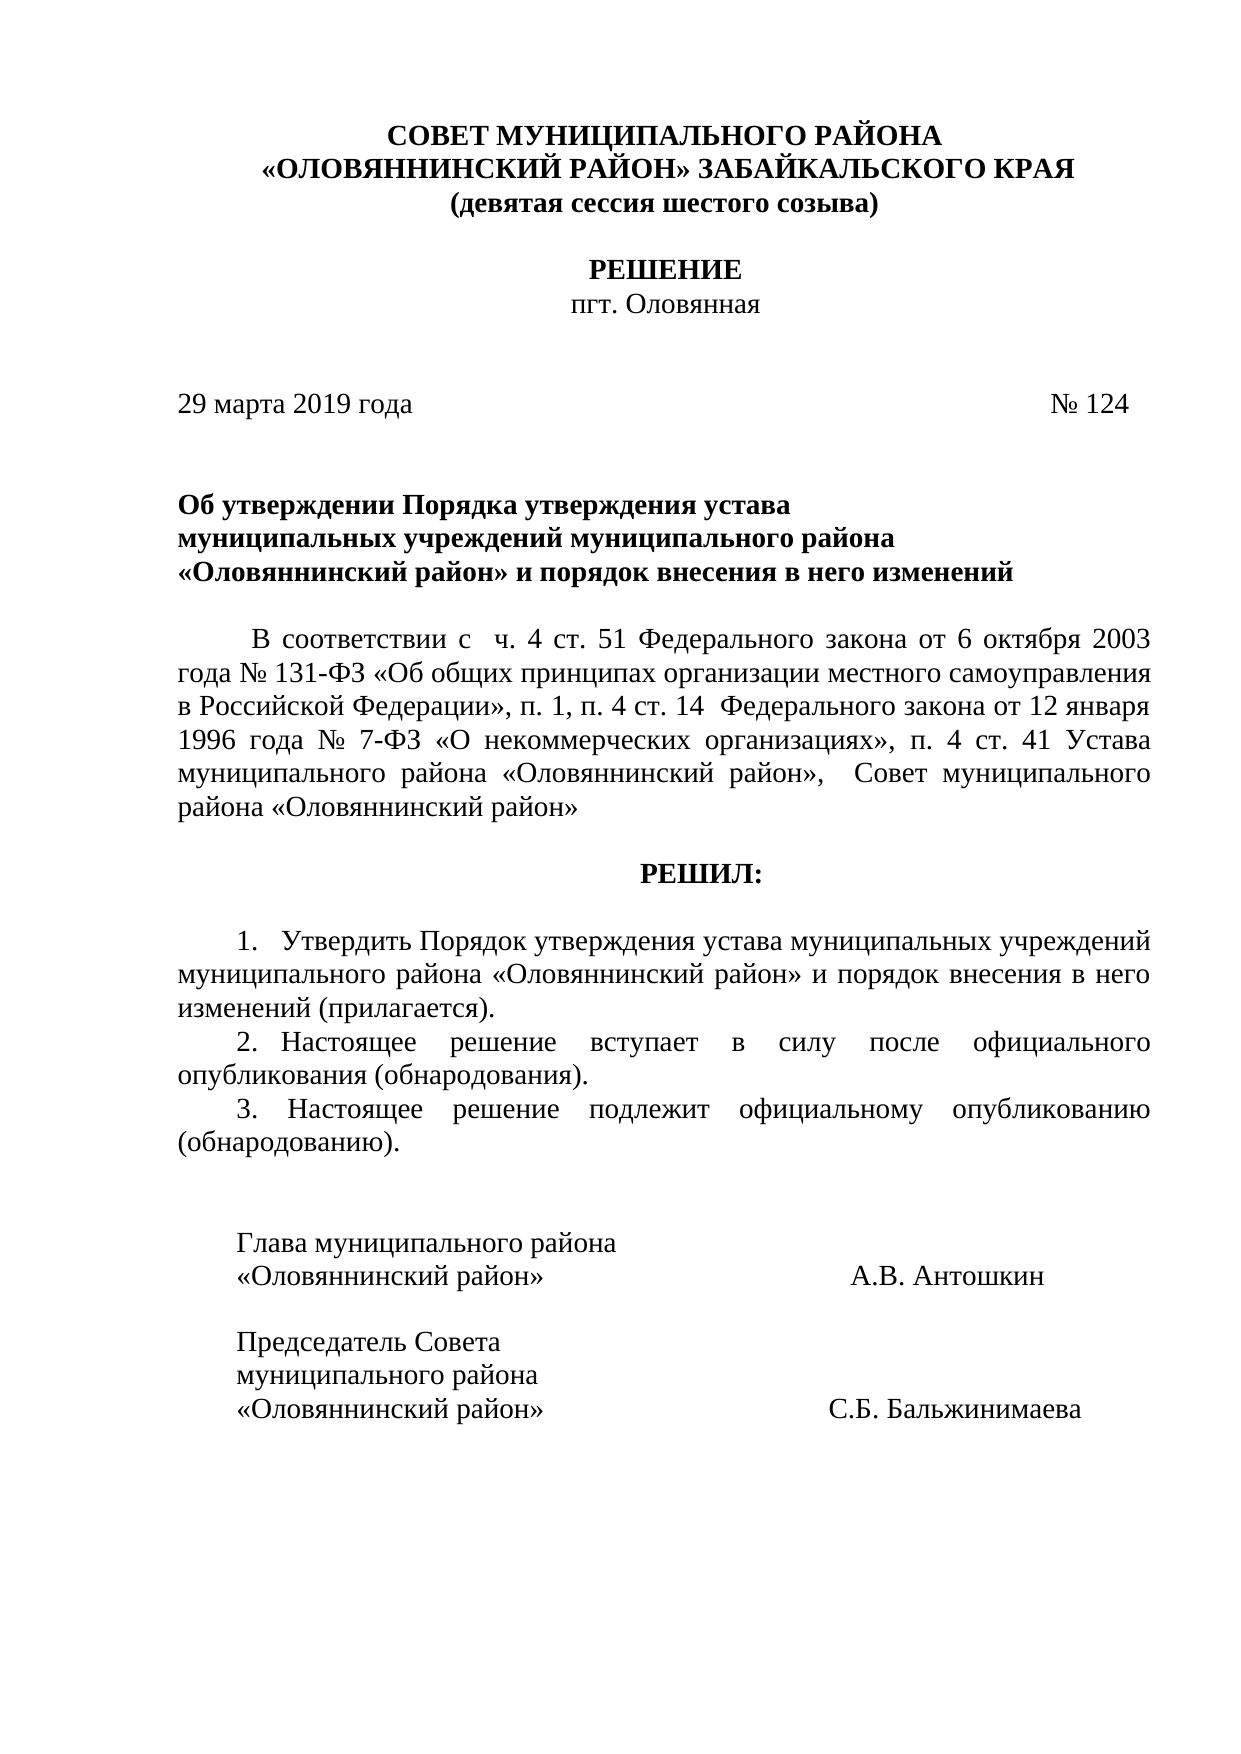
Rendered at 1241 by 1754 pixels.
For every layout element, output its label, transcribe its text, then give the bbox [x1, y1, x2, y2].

text «Оловяннинский район» и порядок внесения в него изменений [177, 554, 1152, 588]
text (девятая сессия шестого созыва) [177, 185, 1152, 219]
text Глава муниципального района [236, 1225, 1152, 1258]
list Утвердить Порядок утверждения устава муниципальных учреждений муниципального района «Оловяннинский район» и порядок внесения в него изменений (прилагается). [177, 923, 1152, 1024]
text «ОЛОВЯННИНСКИЙ РАЙОН» ЗАБАЙКАЛЬСКОГО КРАЯ [177, 152, 1152, 185]
text муниципальных учреждений муниципального района [177, 521, 1152, 554]
text муниципального района [236, 1358, 1152, 1391]
text Об утверждении Порядка утверждения устава [177, 487, 1152, 521]
text «Оловяннинский район» А.В. Антошкин [236, 1258, 1152, 1292]
text В соответствии с ч. 4 ст. 51 Федерального закона от 6 октября 2003 года № 131-ФЗ «Об общих принципах организации местного самоуправления в Российской Федерации», п. 1, п. 4 ст. 14 Федерального закона от 12 января 1996 года № 7-ФЗ «О некоммерческих организациях», п. 4 ст. 41 Устава муниципального района «Оловяннинский район», Совет муниципального района «Оловяннинский район» [177, 621, 1152, 822]
text Председатель Совета [236, 1325, 1152, 1358]
list Настоящее решение вступает в силу после официального опубликования (обнародования). [177, 1024, 1152, 1091]
text РЕШЕНИЕ [179, 252, 1152, 286]
text РЕШИЛ: [177, 856, 1152, 889]
text 29 марта 2019 года № 124 [177, 386, 1152, 420]
text пгт. Оловянная [179, 286, 1152, 319]
text 3. Настоящее решение подлежит официальному опубликованию (обнародованию). [177, 1091, 1152, 1158]
text «Оловяннинский район» С.Б. Бальжинимаева [236, 1391, 1152, 1425]
text СОВЕТ МУНИЦИПАЛЬНОГО РАЙОНА [177, 118, 1152, 152]
